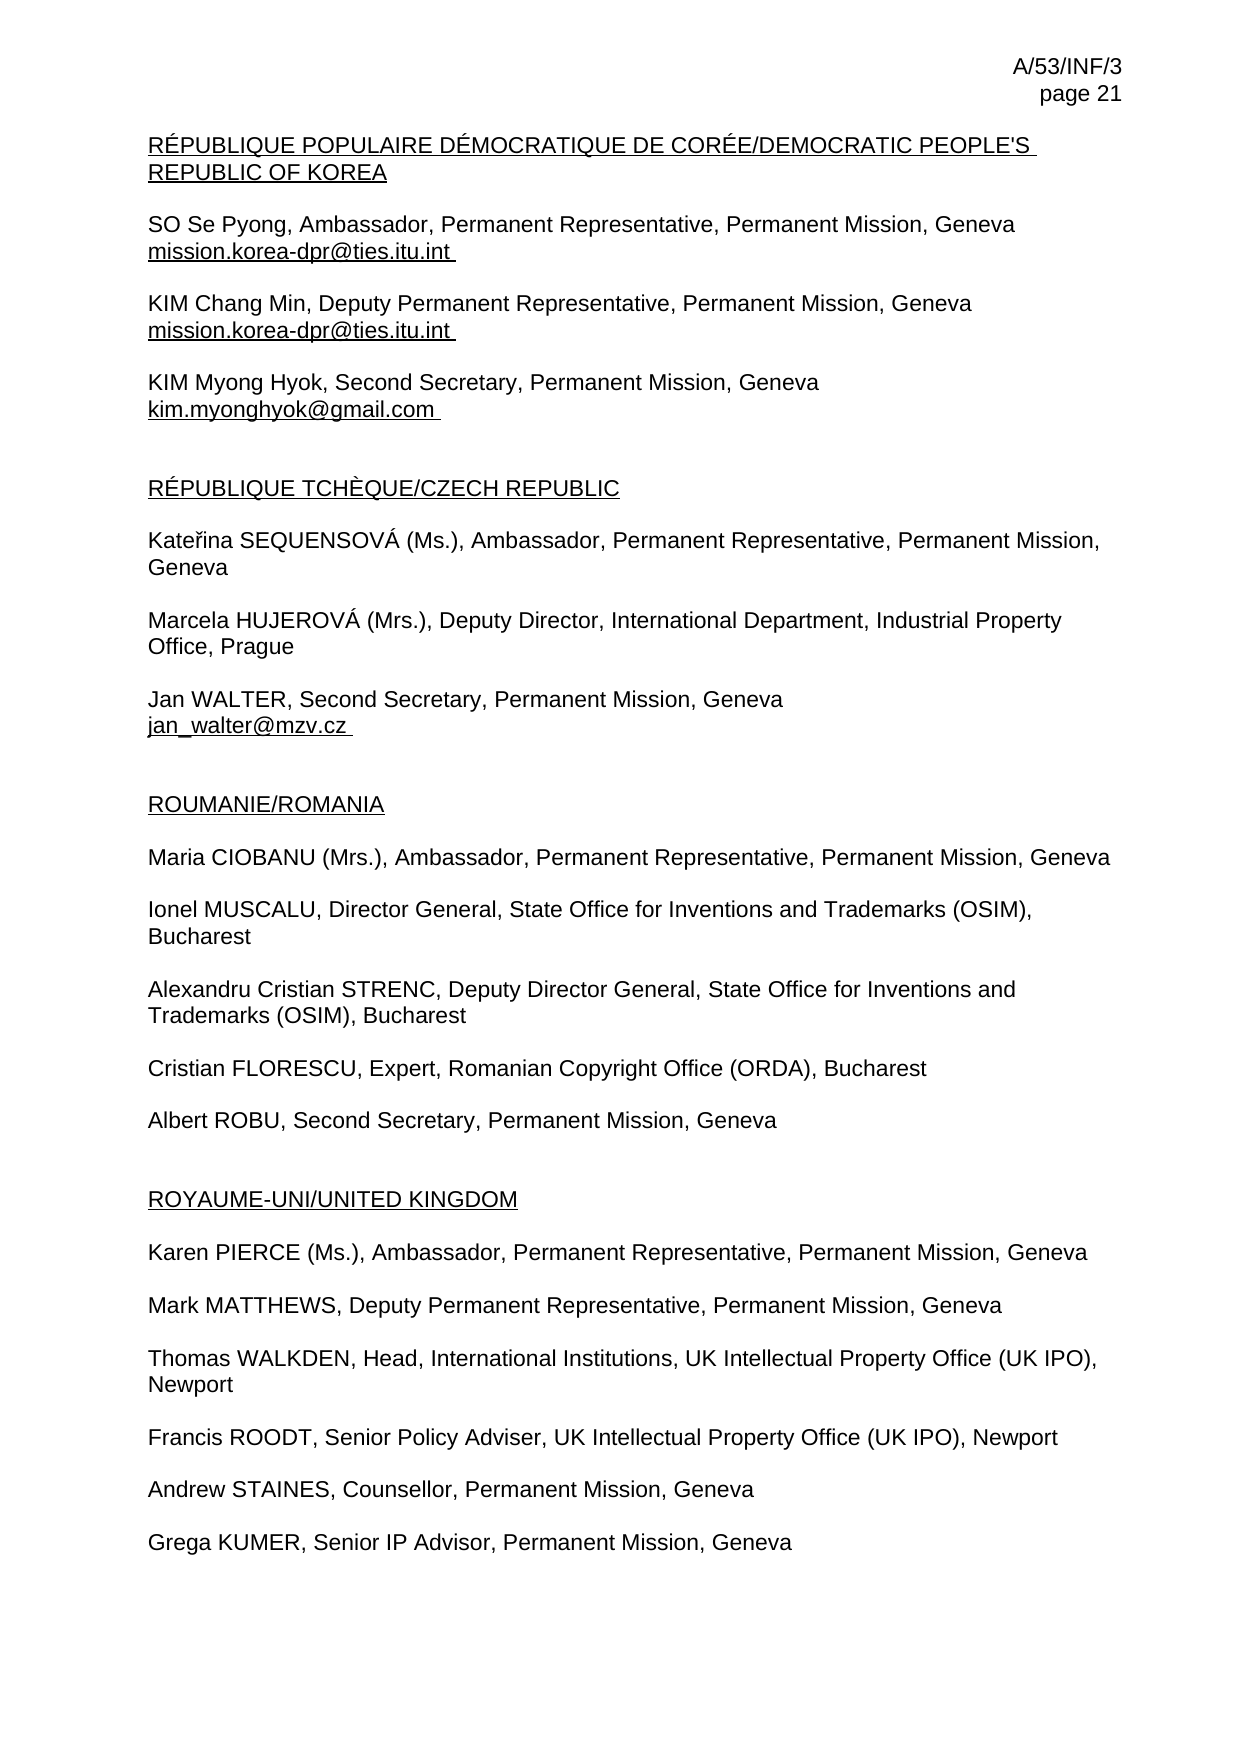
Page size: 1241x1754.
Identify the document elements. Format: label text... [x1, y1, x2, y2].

text KIM Myong Hyok, Second Secretary, Permanent Mission, Geneva [148, 369, 1122, 396]
text Maria CIOBANU (Mrs.), Ambassador, Permanent Representative, Permanent Mission, Geneva [148, 844, 1122, 870]
text Thomas WALKDEN, Head, International Institutions, UK Intellectual Property Office (UK IPO), Newport [148, 1344, 1122, 1397]
text ROUMANIE/ROMANIA [148, 791, 1122, 817]
text Karen PIERCE (Ms.), Ambassador, Permanent Representative, Permanent Mission, Geneva [148, 1239, 1122, 1265]
text Marcela HUJEROVÁ (Mrs.), Deputy Director, International Department, Industrial Property Office, Prague [148, 607, 1122, 659]
text kim.myonghyok@gmail.com [148, 396, 1122, 422]
text mission.korea-dpr@ties.itu.int [148, 238, 1122, 264]
text RÉPUBLIQUE TCHÈQUE/CZECH REPUBLIC [148, 475, 1122, 501]
text Cristian FLORESCU, Expert, Romanian Copyright Office (ORDA), Bucharest [148, 1054, 1122, 1081]
text mission.korea-dpr@ties.itu.int [148, 317, 1122, 343]
text KIM Chang Min, Deputy Permanent Representative, Permanent Mission, Geneva [148, 290, 1122, 317]
text Andrew STAINES, Counsellor, Permanent Mission, Geneva [148, 1476, 1122, 1503]
text Ionel MUSCALU, Director General, State Office for Inventions and Trademarks (OSIM), Bucharest [148, 896, 1122, 949]
text Francis ROODT, Senior Policy Adviser, UK Intellectual Property Office (UK IPO), Newport [148, 1423, 1122, 1450]
text Kateřina SEQUENSOVÁ (Ms.), Ambassador, Permanent Representative, Permanent Mission, Geneva [148, 527, 1122, 580]
text Mark MATTHEWS, Deputy Permanent Representative, Permanent Mission, Geneva [148, 1292, 1122, 1318]
text RÉPUBLIQUE POPULAIRE DÉMOCRATIQUE DE CORÉE/DEMOCRATIC PEOPLE'S REPUBLIC OF KOREA [148, 132, 1122, 185]
text SO Se Pyong, Ambassador, Permanent Representative, Permanent Mission, Geneva [148, 211, 1122, 238]
text jan_walter@mzv.cz [148, 712, 1122, 738]
text Alexandru Cristian STRENC, Deputy Director General, State Office for Inventions and Trademarks (OSIM), Bucharest [148, 976, 1122, 1028]
text Jan WALTER, Second Secretary, Permanent Mission, Geneva [148, 686, 1122, 712]
text Grega KUMER, Senior IP Advisor, Permanent Mission, Geneva [148, 1529, 1122, 1555]
text ROYAUME-UNI/UNITED KINGDOM [148, 1186, 1122, 1213]
text Albert ROBU, Second Secretary, Permanent Mission, Geneva [148, 1107, 1122, 1134]
